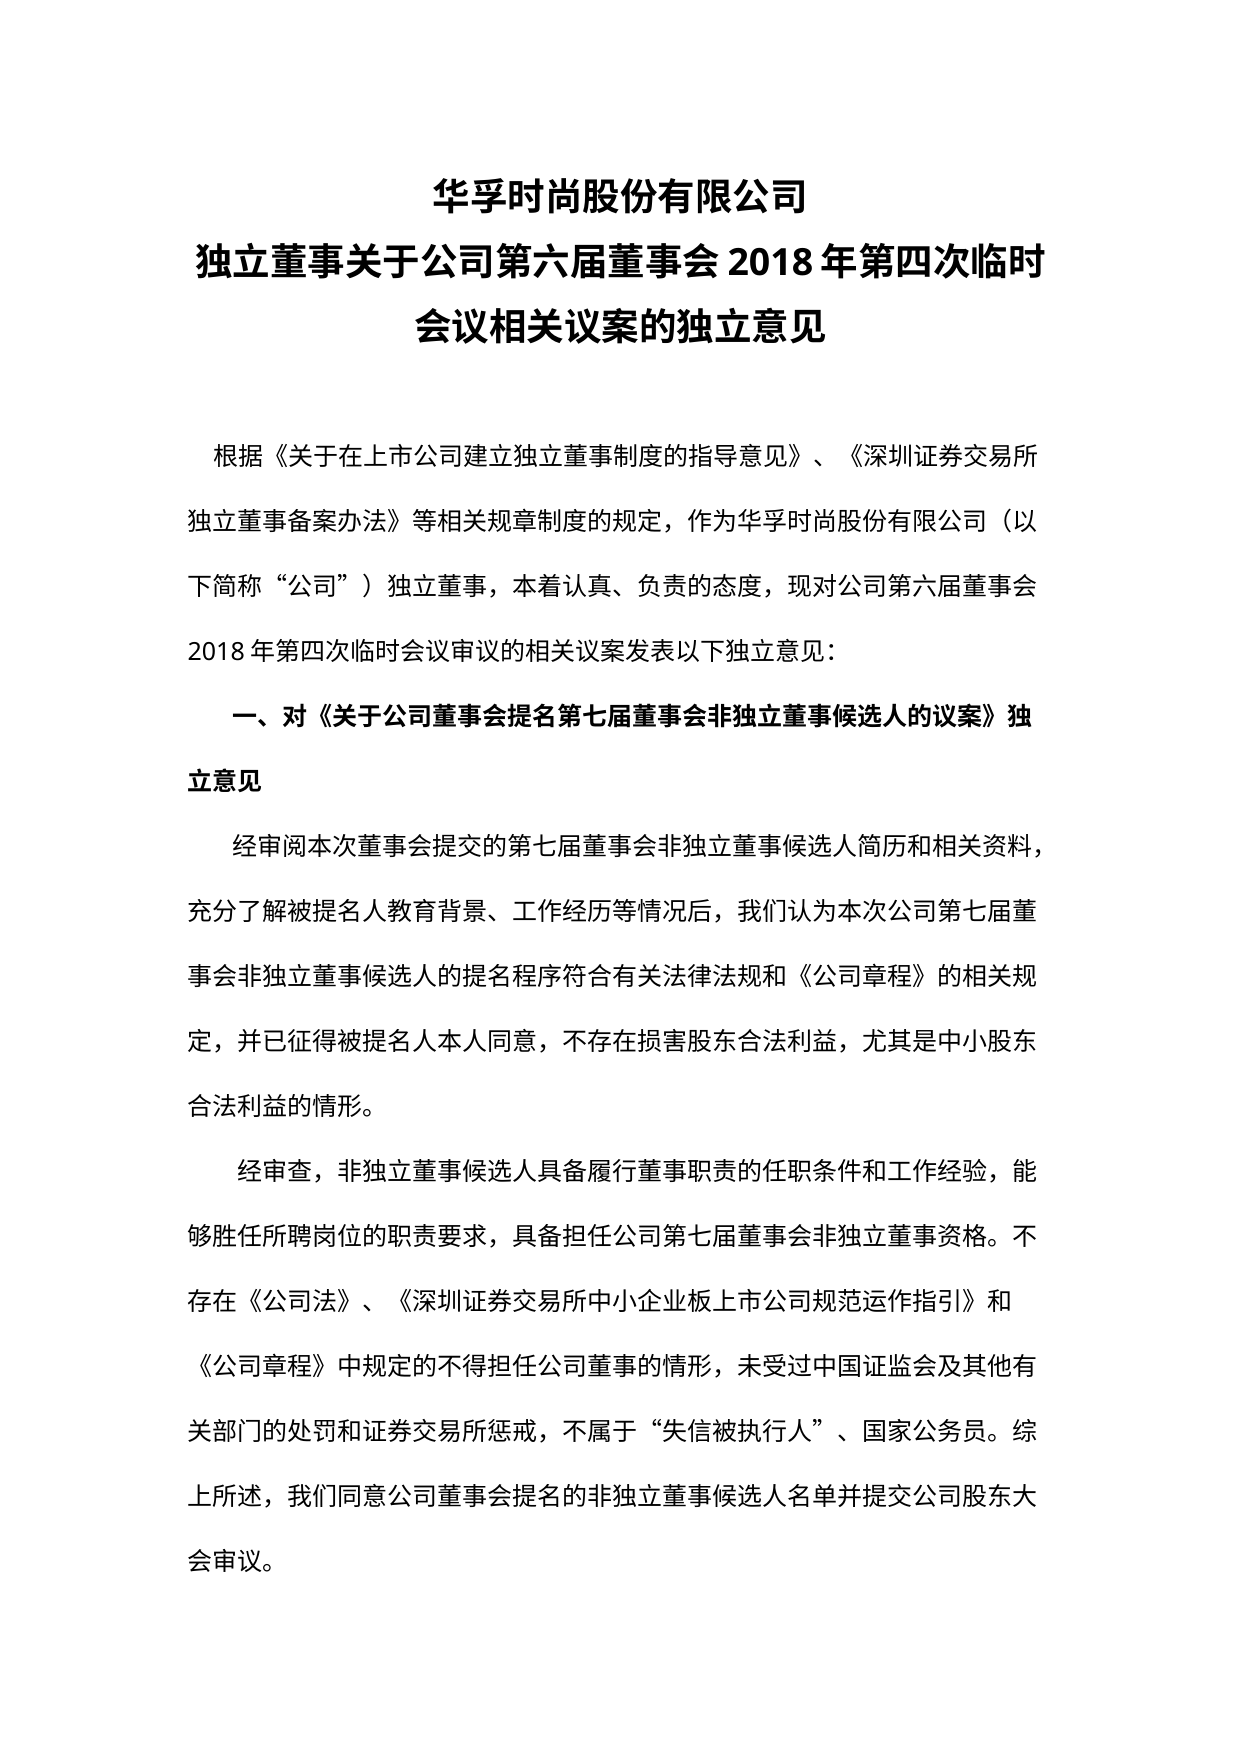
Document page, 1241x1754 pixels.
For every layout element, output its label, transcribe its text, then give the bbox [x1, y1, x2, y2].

text 经审阅本次董事会提交的第七届董事会非独立董事候选人简历和相关资料，充分了解被提名人教育背景、工作经历等情况后，我们认为本次公司第七届董事会非独立董事候选人的提名程序符合有关法律法规和《公司章程》的相关规定，并已征得被提名人本人同意，不存在损害股东合法利益，尤其是中小股东合法利益的情形。 [187, 812, 1053, 1137]
text 经审查，非独立董事候选人具备履行董事职责的任职条件和工作经验，能够胜任所聘岗位的职责要求，具备担任公司第七届董事会非独立董事资格。不存在《公司法》、《深圳证券交易所中小企业板上市公司规范运作指引》和《公司章程》中规定的不得担任公司董事的情形，未受过中国证监会及其他有关部门的处罚和证券交易所惩戒，不属于“失信被执行人”、国家公务员。综上所述，我们同意公司董事会提名的非独立董事候选人名单并提交公司股东大会审议。 [187, 1137, 1053, 1592]
text 独立董事关于公司第六届董事会2018年第四次临时会议相关议案的独立意见 [187, 227, 1053, 357]
text 华孚时尚股份有限公司 [187, 162, 1053, 227]
text 根据《关于在上市公司建立独立董事制度的指导意见》、《深圳证券交易所独立董事备案办法》等相关规章制度的规定，作为华孚时尚股份有限公司（以下简称“公司”）独立董事，本着认真、负责的态度，现对公司第六届董事会2018年第四次临时会议审议的相关议案发表以下独立意见： [187, 422, 1053, 682]
text 一、对《关于公司董事会提名第七届董事会非独立董事候选人的议案》独立意见 [187, 682, 1053, 812]
